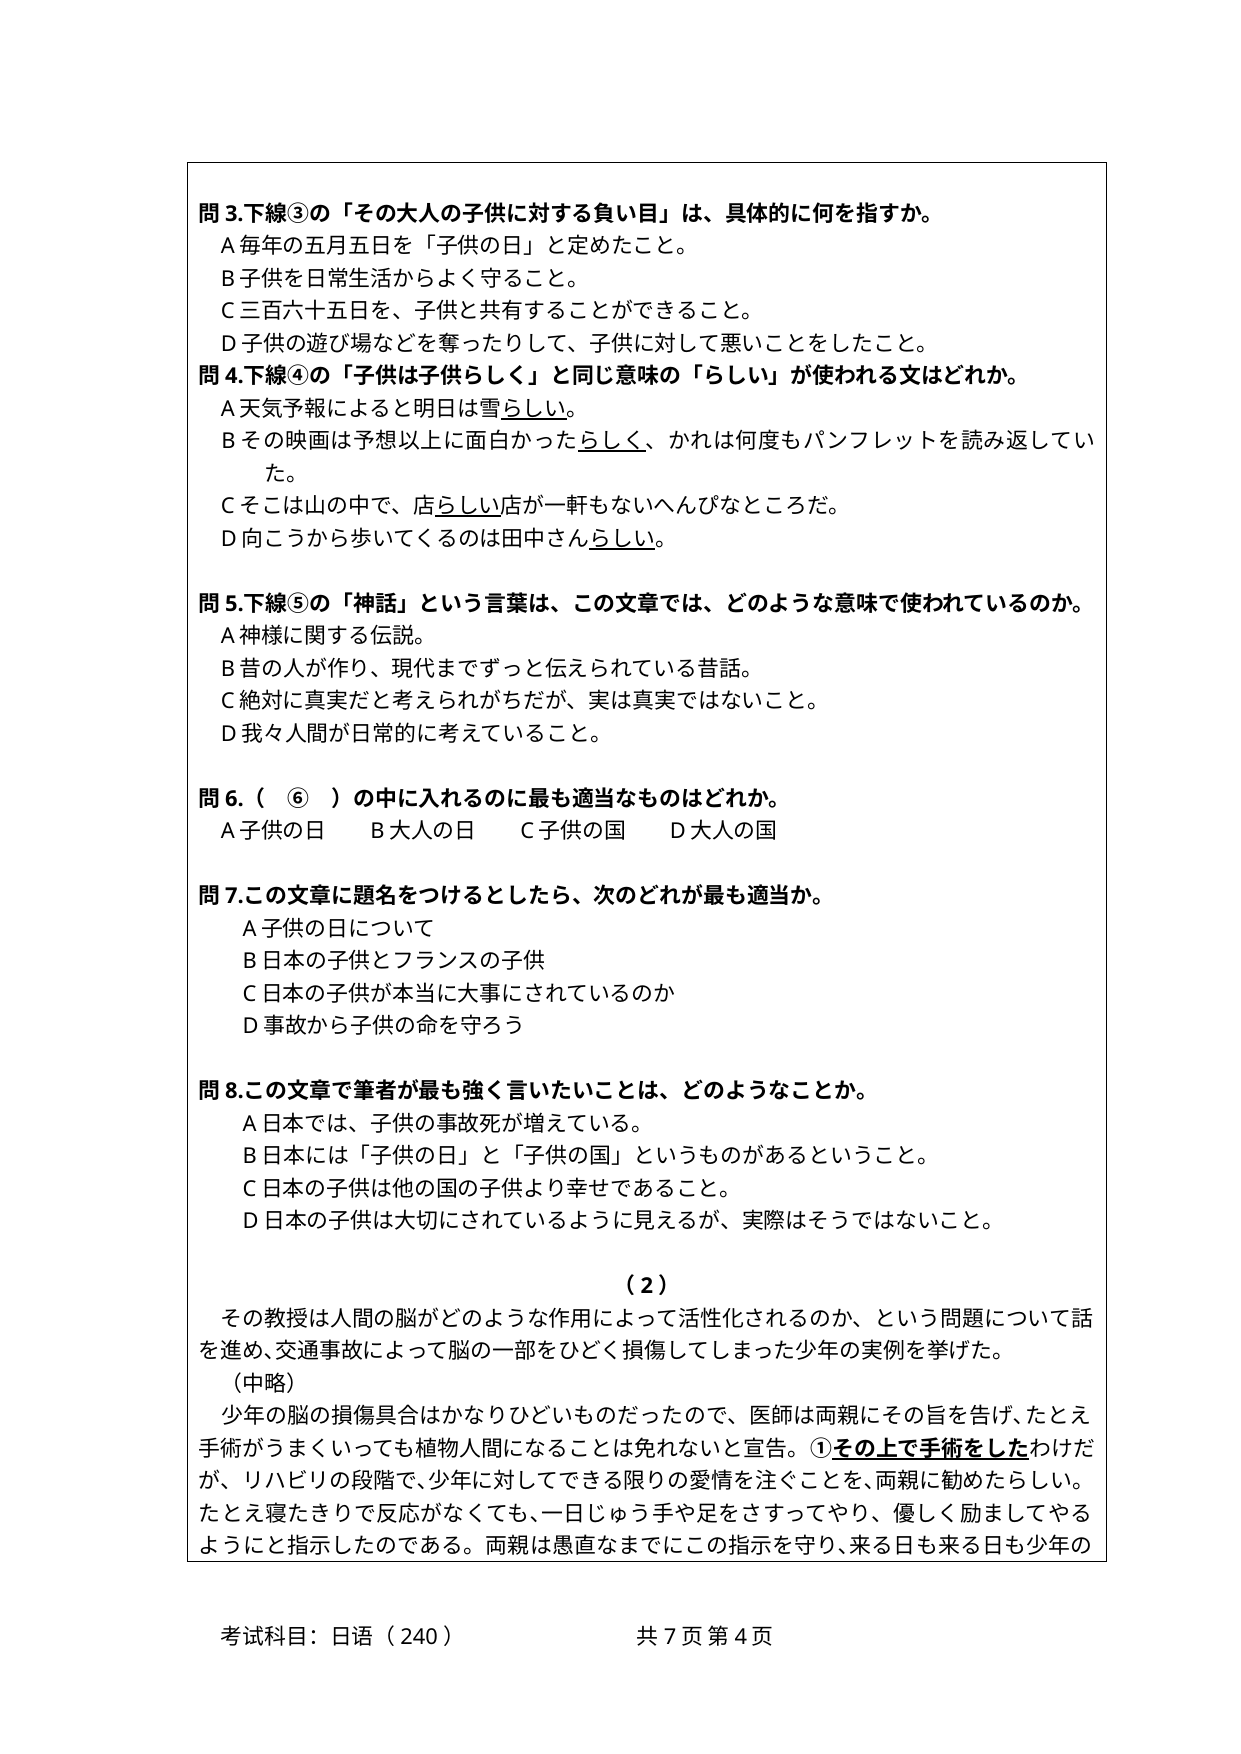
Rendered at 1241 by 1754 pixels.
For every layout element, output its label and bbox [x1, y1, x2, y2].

table_cell [188, 163, 1106, 1561]
